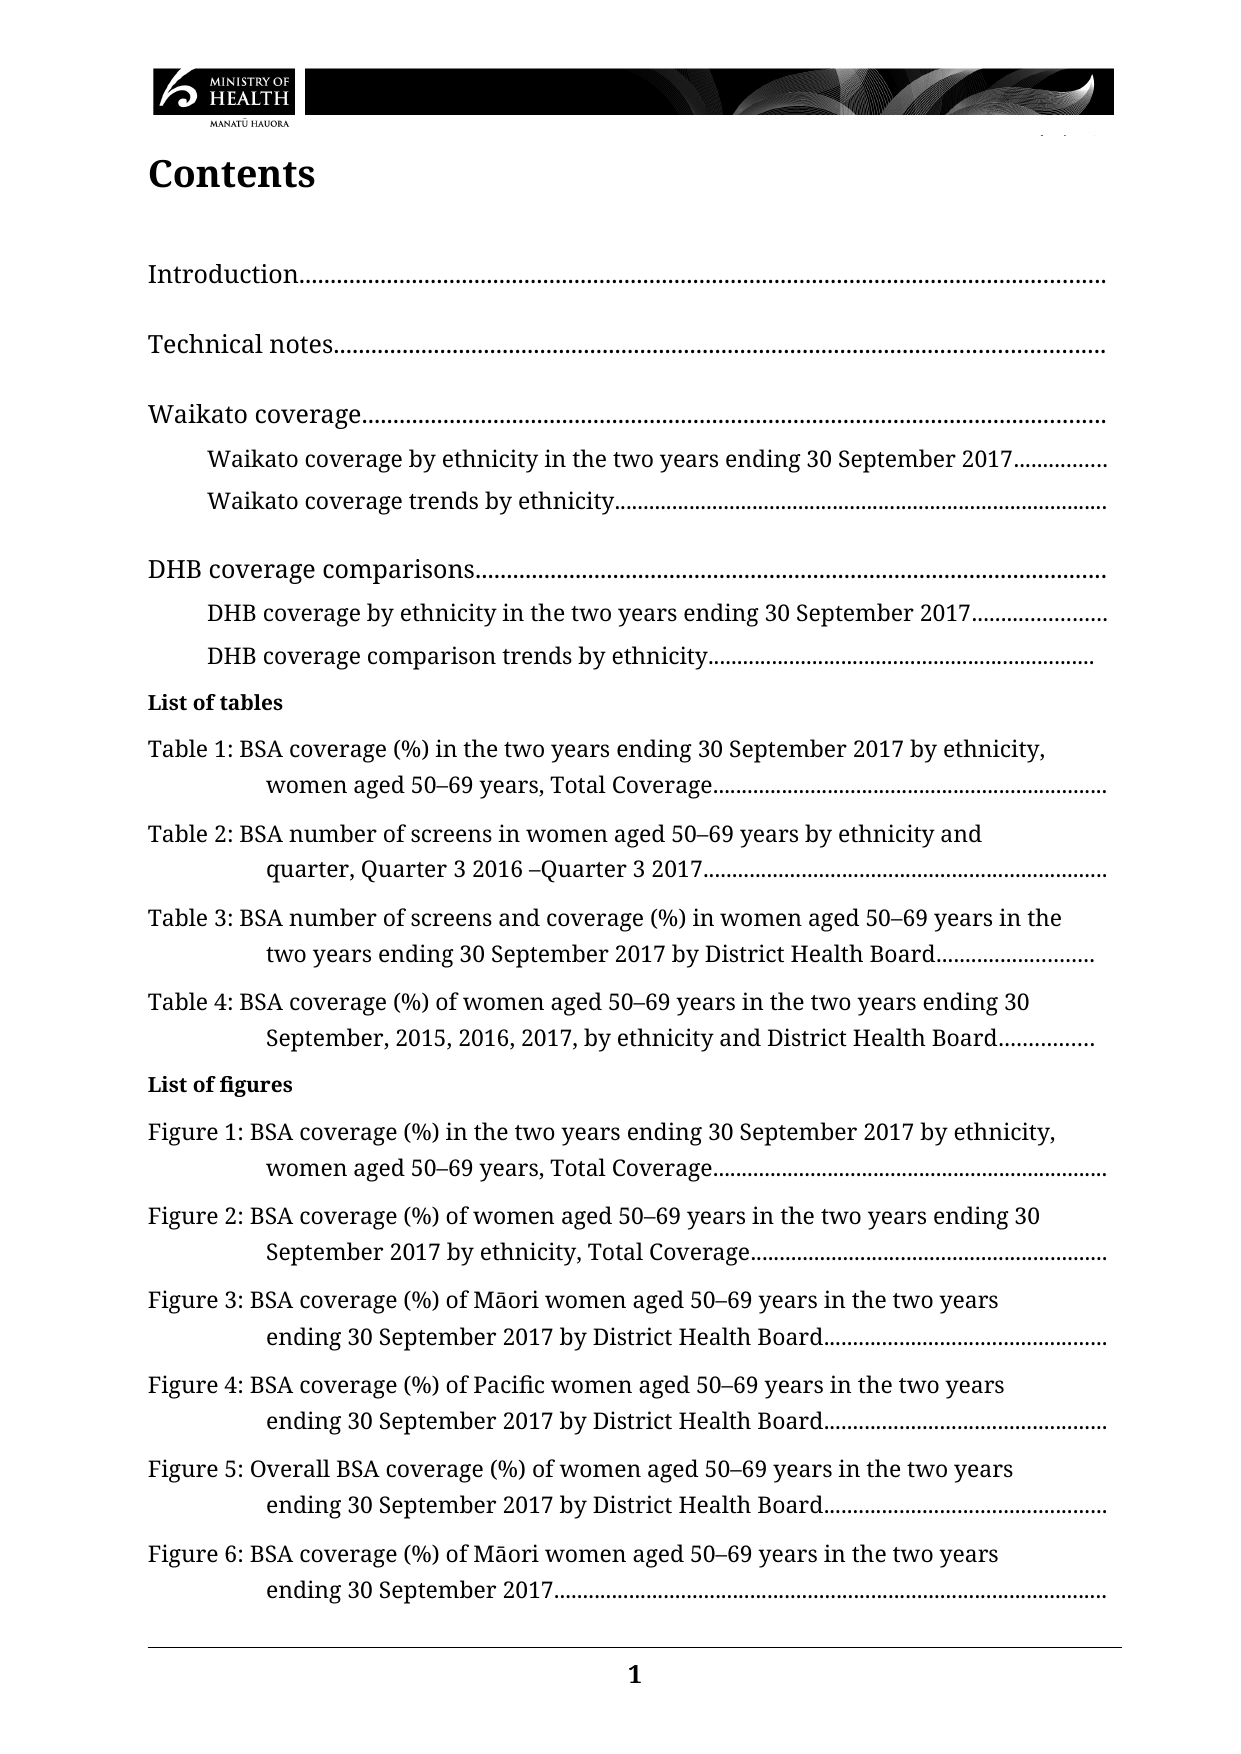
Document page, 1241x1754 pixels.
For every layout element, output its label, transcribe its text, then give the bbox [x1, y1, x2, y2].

text DHB coverage by ethnicity in the two years ending 30 September 2017 6 [207, 597, 1063, 629]
text Table 4: BSA coverage (%) of women aged 50–69 years in the two years ending 30 September, 2015, 2016, 2017, by ethnicity and District Health Board 12 [148, 986, 1063, 1053]
text Table 1: BSA coverage (%) in the two years ending 30 September 2017 by ethnicity, women aged 50–69 years, Total Coverage 4 [148, 733, 1063, 800]
text Figure 4: BSA coverage (%) of Pacific women aged 50–69 years in the two years ending 30 September 2017 by District Health Board 6 [148, 1369, 1063, 1436]
text Figure 5: Overall BSA coverage (%) of women aged 50–69 years in the two years ending 30 September 2017 by District Health Board 7 [148, 1453, 1063, 1520]
text DHB coverage comparison trends by ethnicity 12 [207, 639, 1063, 671]
text Table 2: BSA number of screens in women aged 50–69 years by ethnicity and quarter, Quarter 3 2016 –Quarter 3 2017 5 [148, 817, 1063, 885]
text Figure 2: BSA coverage (%) of women aged 50–69 years in the two years ending 30 September 2017 by ethnicity, Total Coverage 5 [148, 1200, 1063, 1267]
text Waikato coverage by ethnicity in the two years ending 30 September 2017 4 [207, 443, 1063, 474]
text Table 3: BSA number of screens and coverage (%) in women aged 50–69 years in the two years ending 30 September 2017 by District Health Board 11 [148, 902, 1063, 969]
text Technical notes 3 [148, 327, 1063, 361]
text Waikato coverage 4 [148, 397, 1063, 431]
text Waikato coverage trends by ethnicity 5 [207, 485, 1063, 516]
subtitle Contents [148, 148, 1122, 199]
picture [147, 59, 1123, 136]
text Introduction 2 [148, 256, 1063, 290]
text List of tables [148, 688, 1122, 716]
text Figure 6: BSA coverage (%) of Māori women aged 50–69 years in the two years ending 30 September 2017 8 [148, 1538, 1063, 1605]
text List of figures [148, 1071, 1122, 1099]
text DHB coverage comparisons 6 [148, 552, 1063, 586]
text Figure 1: BSA coverage (%) in the two years ending 30 September 2017 by ethnicity, women aged 50–69 years, Total Coverage 4 [148, 1116, 1063, 1183]
text Figure 3: BSA coverage (%) of Māori women aged 50–69 years in the two years ending 30 September 2017 by District Health Board 6 [148, 1284, 1063, 1352]
